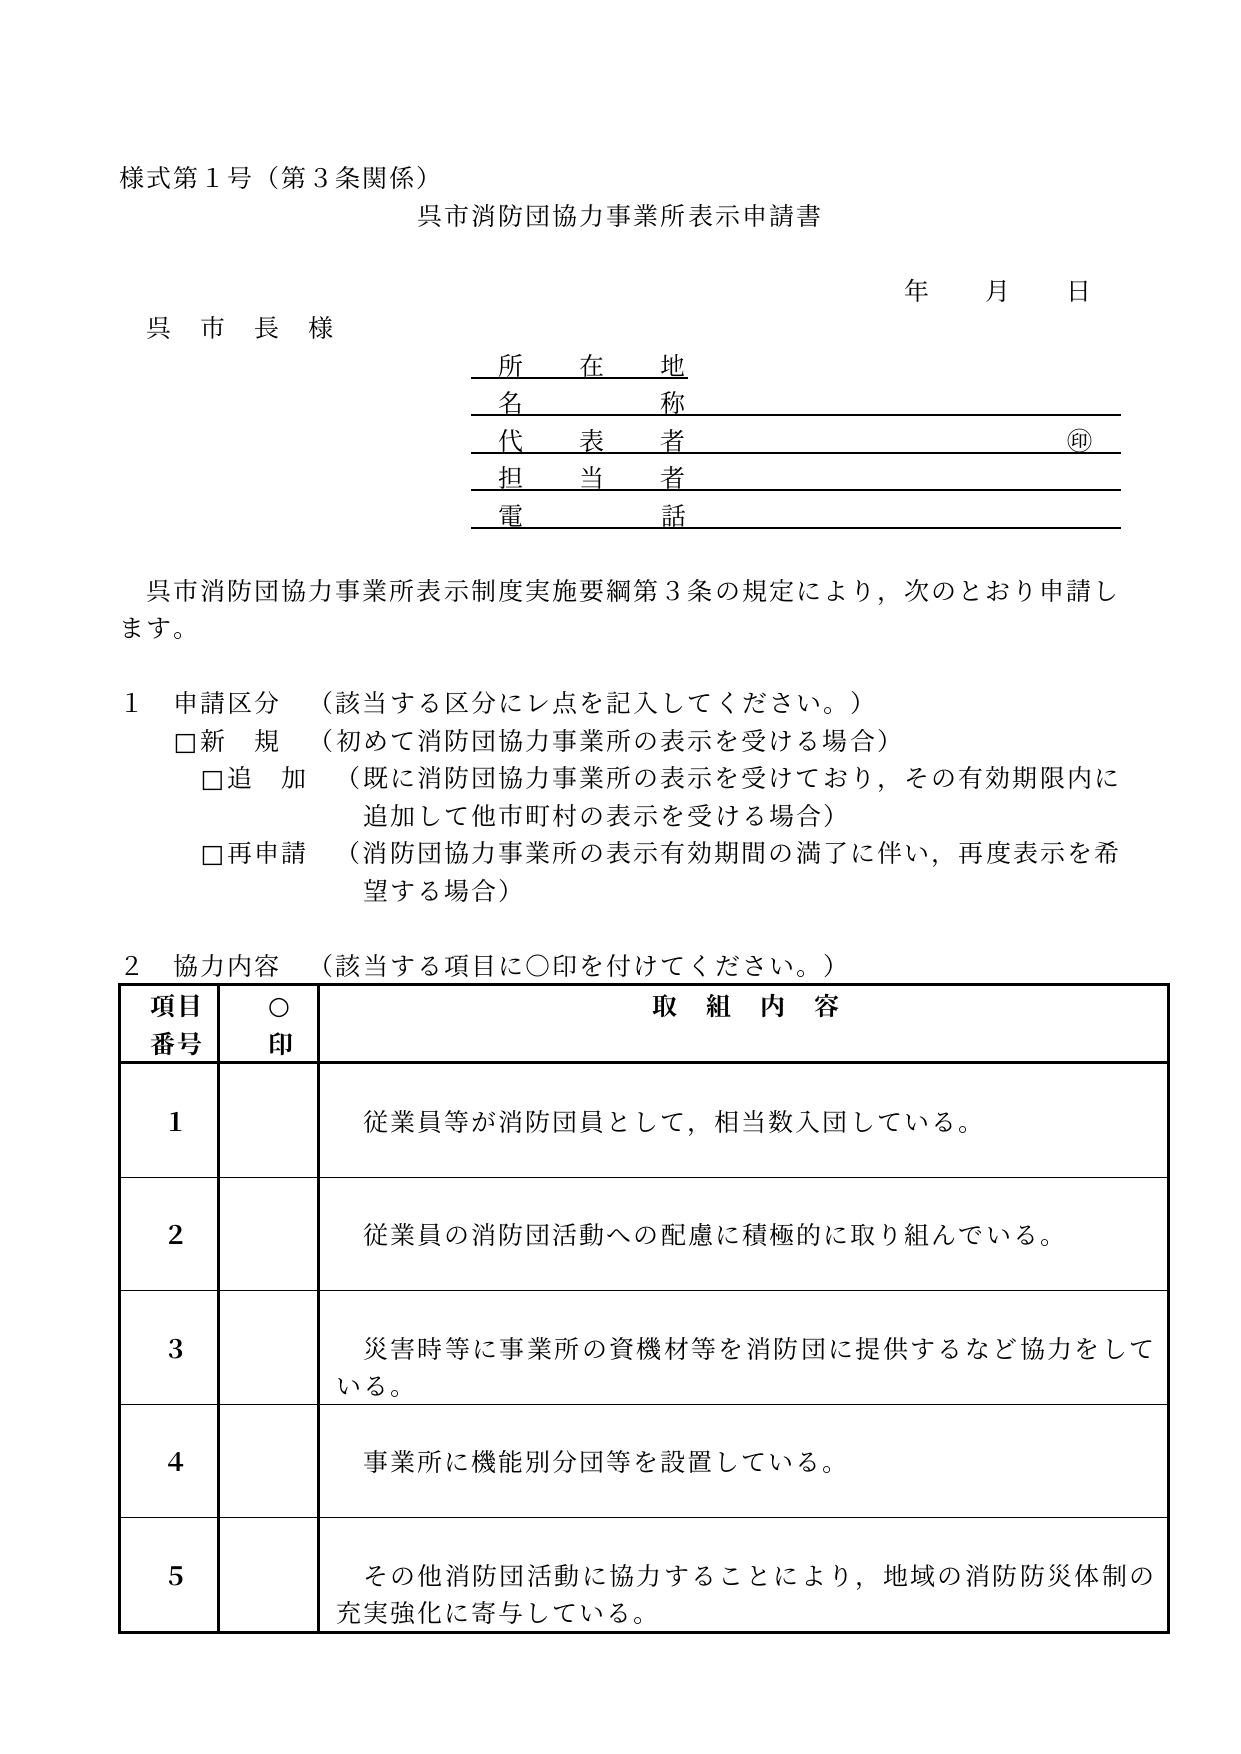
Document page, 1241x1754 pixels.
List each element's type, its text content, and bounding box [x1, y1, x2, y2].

text 電 話 [119, 495, 1121, 533]
text □新 規 （初めて消防団協力事業所の表示を受ける場合） [173, 720, 1121, 758]
table_cell 事業所に機能別分団等を設置している。 [320, 1405, 1167, 1517]
table_header ○印 [220, 986, 317, 1061]
table_cell ３ [121, 1291, 217, 1404]
table_cell [220, 1291, 317, 1404]
text 代 表 者 ㊞ [119, 420, 1121, 458]
table_cell ２ [121, 1178, 217, 1290]
table_cell [220, 1405, 317, 1517]
text 呉 市 長 様 [119, 308, 1121, 345]
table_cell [320, 1518, 1167, 1631]
text 名 称 [119, 383, 1121, 420]
text 年 月 日 [119, 270, 1121, 308]
text 呉市消防団協力事業所表示制度実施要綱第３条の規定により，次のとおり申請します。 [119, 570, 1121, 645]
table_cell 従業員の消防団活動への配慮に積極的に取り組んでいる。 [320, 1178, 1167, 1290]
text 呉市消防団協力事業所表示申請書 [119, 195, 1121, 233]
table_header 項目 番号 [121, 986, 217, 1061]
table_header 取 組 内 容 [320, 986, 1167, 1061]
text １ 申請区分 （該当する区分にレ点を記入してください。） [119, 683, 1121, 720]
table_cell ４ [121, 1405, 217, 1517]
text 様式第１号（第３条関係） [119, 158, 1121, 195]
table_cell 災害時等に事業所の資機材等を消防団に提供するなど協力をしている。 [320, 1291, 1167, 1404]
table_cell 従業員等が消防団員として，相当数入団している。 [320, 1064, 1167, 1177]
table_cell １ [121, 1064, 217, 1177]
text ２ 協力内容 （該当する項目に○印を付けてください。） [119, 945, 1121, 983]
table_cell [220, 1518, 317, 1631]
table_cell [220, 1178, 317, 1290]
text 所 在 地 [119, 345, 1119, 383]
table_cell [220, 1064, 317, 1177]
text 担 当 者 [119, 458, 1121, 495]
text □追 加 （既に消防団協力事業所の表示を受けており，その有効期限内に追加して他市町村の表示を受ける場合） [173, 758, 1121, 833]
text □再申請 （消防団協力事業所の表示有効期間の満了に伴い，再度表示を希望する場合） [173, 833, 1121, 908]
table_cell ５ [121, 1518, 217, 1631]
